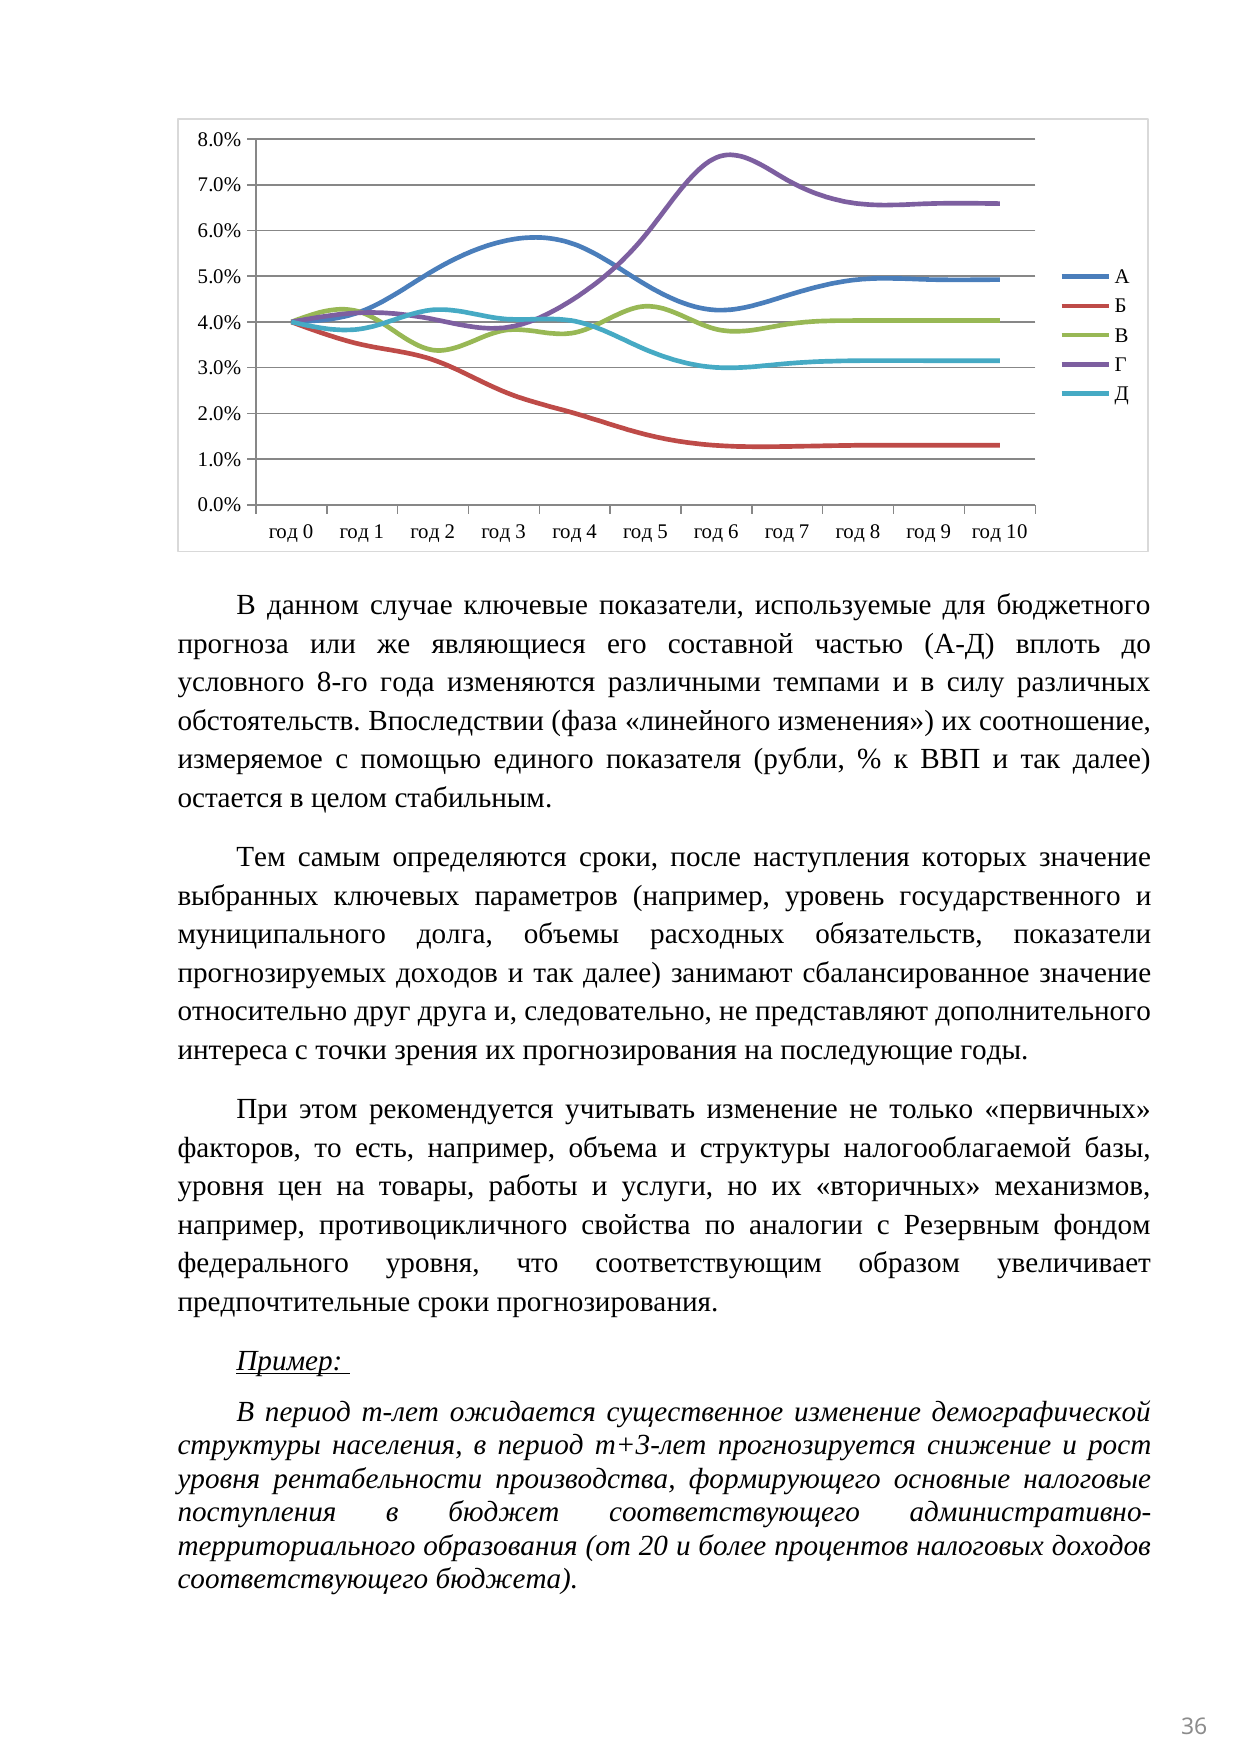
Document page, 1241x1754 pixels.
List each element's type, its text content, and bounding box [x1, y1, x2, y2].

text При этом рекомендуется учитывать изменение не только «первичных» факторов, то есть, например, объема и структуры налогооблагаемой базы, уровня цен на товары, работы и услуги, но их «вторичных» механизмов, например, противоцикличного свойства по аналогии с Резервным фондом федерального уровня, что соответствующим образом увеличивает предпочтительные сроки прогнозирования. [177, 1091, 1152, 1318]
text В период т-лет ожидается существенное изменение демографической структуры населения, в период т+3-лет прогнозируется снижение и рост уровня рентабельности производства, формирующего основные налоговые поступления в бюджет соответствующего административно-территориального образования (от 20 и более процентов налоговых доходов соответствующего бюджета). [177, 1394, 1152, 1595]
text Тем самым определяются сроки, после наступления которых значение выбранных ключевых параметров (например, уровень государственного и муниципального долга, объемы расходных обязательств, показатели прогнозируемых доходов и так далее) занимают сбалансированное значение относительно друг друга и, следовательно, не представляют дополнительного интереса с точки зрения их прогнозирования на последующие годы. [177, 839, 1152, 1066]
text В данном случае ключевые показатели, используемые для бюджетного прогноза или же являющиеся его составной частью (А-Д) вплоть до условного 8-го года изменяются различными темпами и в силу различных обстоятельств. Впоследствии (фаза «линейного изменения») их соотношение, измеряемое с помощью единого показателя (рубли, % к ВВП и так далее) остается в целом стабильным. [177, 587, 1152, 813]
text Пример: [177, 1343, 1152, 1377]
